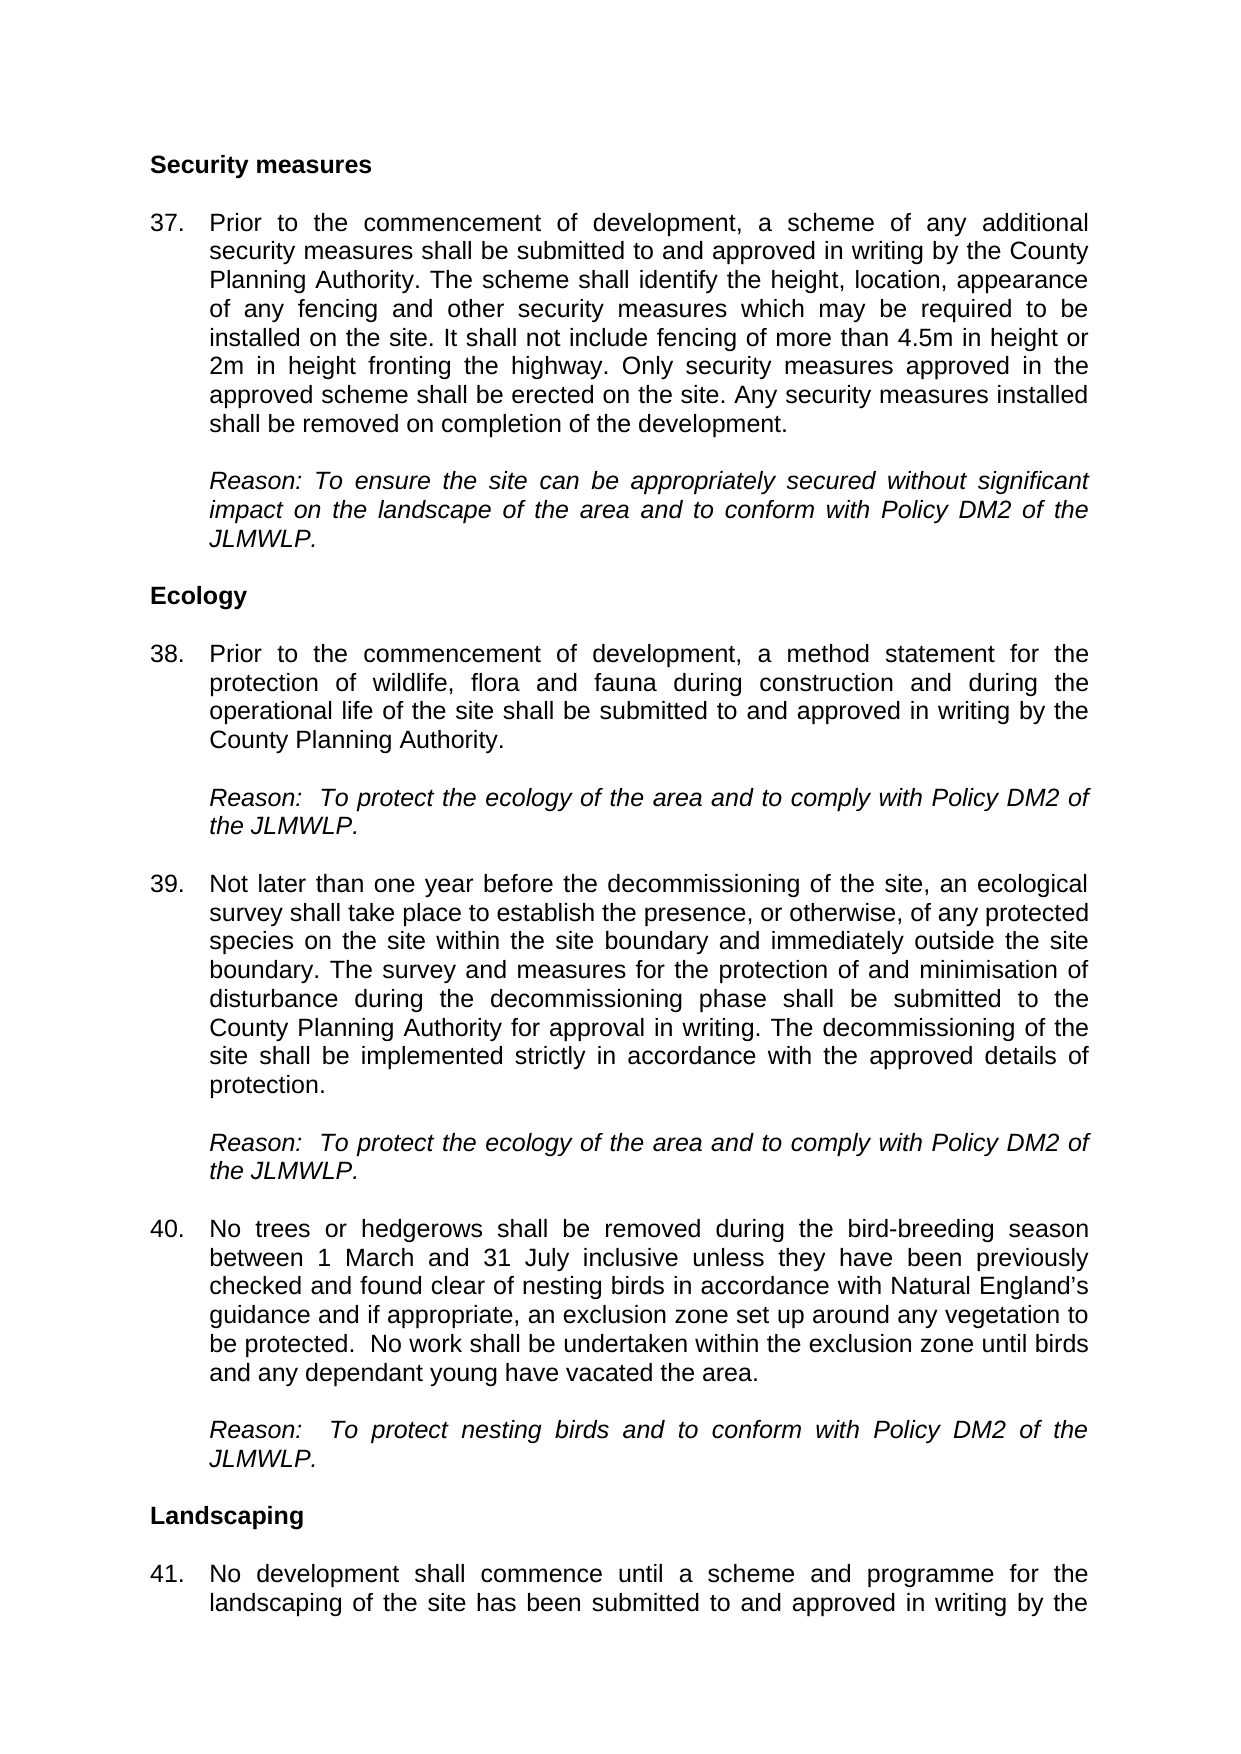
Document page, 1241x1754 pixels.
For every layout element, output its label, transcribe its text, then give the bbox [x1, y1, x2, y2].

text Reason: To protect nesting birds and to conform with Policy DM2 of the JLMWLP. [209, 1415, 1090, 1472]
text Ecology [150, 581, 1090, 610]
text 37. Prior to the commencement of development, a scheme of any additional security measures shall be submitted to and approved in writing by the County Planning Authority. The scheme shall identify the height, location, appearance of any fencing and other security measures which may be required to be installed on the site. It shall not include fencing of more than 4.5m in height or 2m in height fronting the highway. Only security measures approved in the approved scheme shall be erected on the site. Any security measures installed shall be removed on completion of the development. [150, 207, 1090, 437]
text 39. Not later than one year before the decommissioning of the site, an ecological survey shall take place to establish the presence, or otherwise, of any protected species on the site within the site boundary and immediately outside the site boundary. The survey and measures for the protection of and minimisation of disturbance during the decommissioning phase shall be submitted to the County Planning Authority for approval in writing. The decommissioning of the site shall be implemented strictly in accordance with the approved details of protection. [150, 869, 1090, 1099]
text Security measures [150, 150, 1090, 179]
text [150, 1559, 1090, 1616]
text 38. Prior to the commencement of development, a method statement for the protection of wildlife, flora and fauna during construction and during the operational life of the site shall be submitted to and approved in writing by the County Planning Authority. [150, 639, 1090, 754]
text 40. No trees or hedgerows shall be removed during the bird-breeding season between 1 March and 31 July inclusive unless they have been previously checked and found clear of nesting birds in accordance with Natural England’s guidance and if appropriate, an exclusion zone set up around any vegetation to be protected. No work shall be undertaken within the exclusion zone until birds and any dependant young have vacated the area. [150, 1214, 1090, 1386]
text Landscaping [150, 1501, 1090, 1530]
text Reason: To protect the ecology of the area and to comply with Policy DM2 of the JLMWLP. [209, 1127, 1090, 1185]
text Reason: To ensure the site can be appropriately secured without significant impact on the landscape of the area and to conform with Policy DM2 of the JLMWLP. [209, 466, 1090, 552]
text Reason: To protect the ecology of the area and to comply with Policy DM2 of the JLMWLP. [209, 782, 1090, 840]
